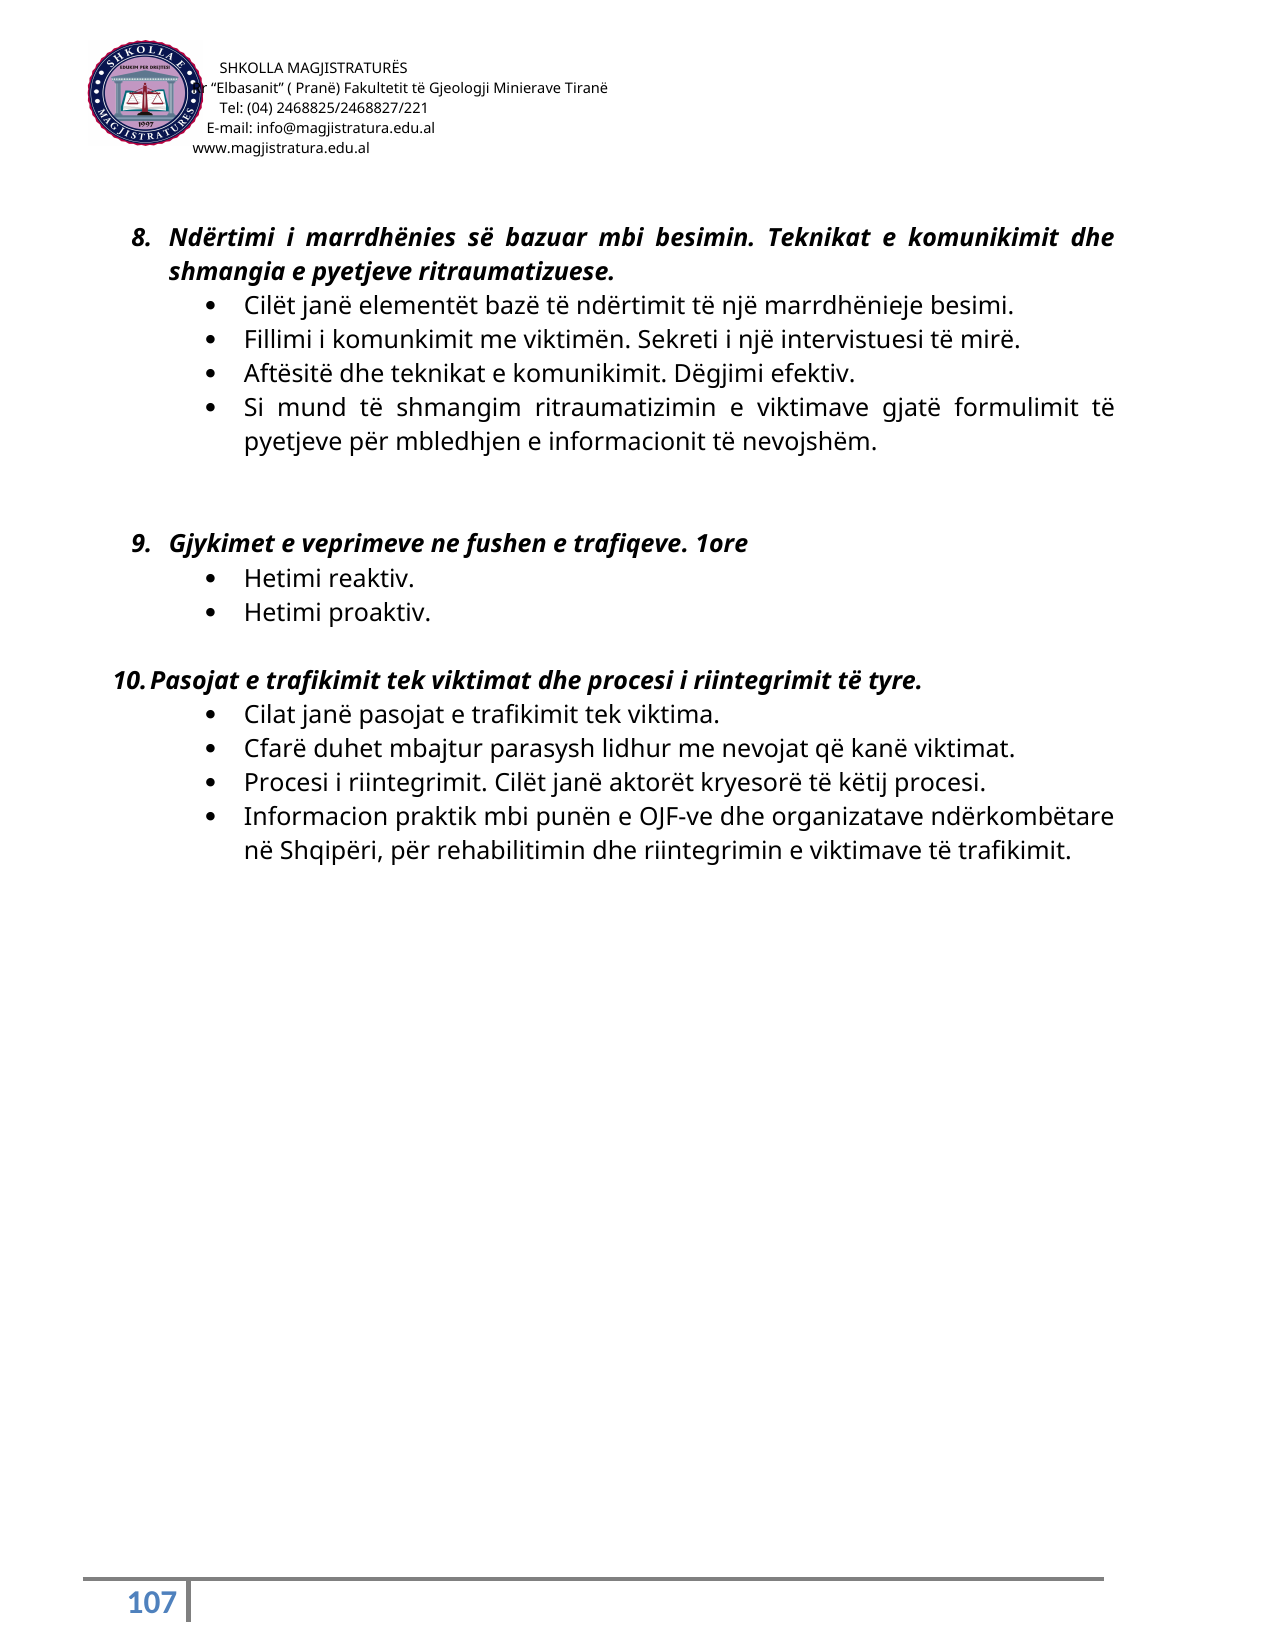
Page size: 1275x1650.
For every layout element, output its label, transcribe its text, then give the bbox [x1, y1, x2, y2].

list Hetimi proaktiv. [206, 594, 1116, 628]
picture [87, 40, 204, 146]
list Fillimi i komunkimit me viktimën. Sekreti i një intervistuesi të mirë. [206, 322, 1116, 356]
list Ndërtimi i marrdhënies së bazuar mbi besimin. Teknikat e komunikimit dhe shmangia e pyetjeve ritraumatizuese. [131, 219, 1116, 288]
list Procesi i riintegrimit. Cilët janë aktorët kryesorë të këtij procesi. [206, 764, 1116, 799]
list Informacion praktik mbi punën e OJF-ve dhe organizatave ndërkombëtare në Shqipëri, për rehabilitimin dhe riintegrimin e viktimave të trafikimit. [206, 799, 1116, 867]
list Aftësitë dhe teknikat e komunikimit. Dëgjimi efektiv. [206, 356, 1116, 390]
list Cilët janë elementët bazë të ndërtimit të një marrdhënieje besimi. [206, 288, 1116, 322]
list Pasojat e trafikimit tek viktimat dhe procesi i riintegrimit të tyre. [112, 662, 1116, 696]
list Cfarë duhet mbajtur parasysh lidhur me nevojat që kanë viktimat. [206, 731, 1116, 764]
list Cilat janë pasojat e trafikimit tek viktima. [206, 696, 1116, 731]
list Gjykimet e veprimeve ne fushen e trafiqeve. 1ore [131, 526, 1116, 560]
list Si mund të shmangim ritraumatizimin e viktimave gjatë formulimit të pyetjeve për mbledhjen e informacionit të nevojshëm. [206, 390, 1116, 458]
list Hetimi reaktiv. [206, 560, 1116, 594]
